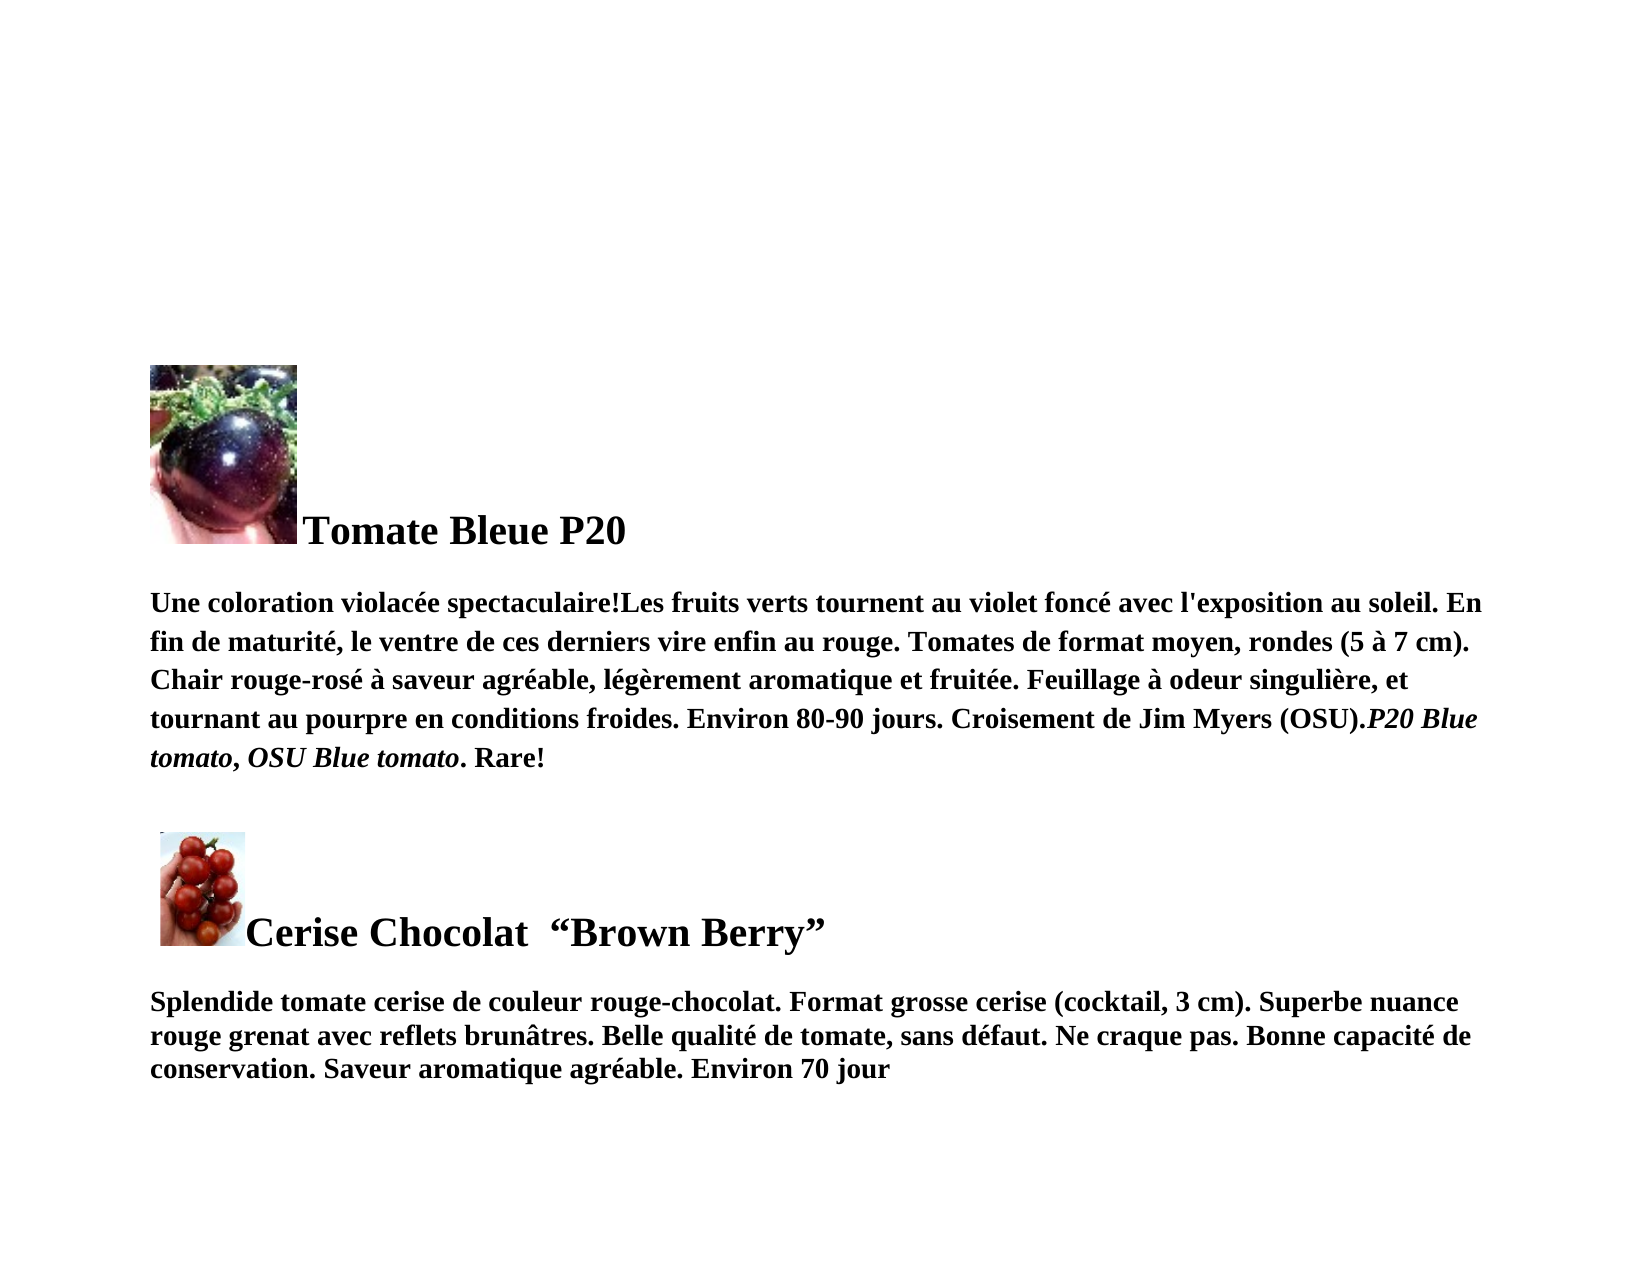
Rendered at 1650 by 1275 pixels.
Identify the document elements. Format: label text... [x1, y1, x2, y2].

picture [150, 365, 297, 544]
text Splendide tomate cerise de couleur rouge-chocolat. Format grosse cerise (cocktail, 3 cm). Superbe nuance rouge grenat avec reflets brunâtres. Belle qualité de tomate, sans défaut. Ne craque pas. Bonne capacité de conservation. Saveur aromatique agréable. Environ 70 jour [150, 984, 1500, 1085]
text Tomate Bleue P20 Une coloration violacée spectaculaire!Les fruits verts tournent au violet foncé avec l'exposition au soleil. En fin de maturité, le ventre de ces derniers vire enfin au rouge. Tomates de format moyen, rondes (5 à 7 cm). Chair rouge-rosé à saveur agréable, légèrement aromatique et fruitée. Feuillage à odeur singulière, et tournant au pourpre en conditions froides. Environ 80-90 jours. Croisement de Jim Myers (OSU).P20 Blue tomato, OSU Blue tomato. Rare! [150, 366, 1500, 773]
picture [160, 832, 245, 946]
text Cerise Chocolat “Brown Berry” [150, 833, 1500, 955]
